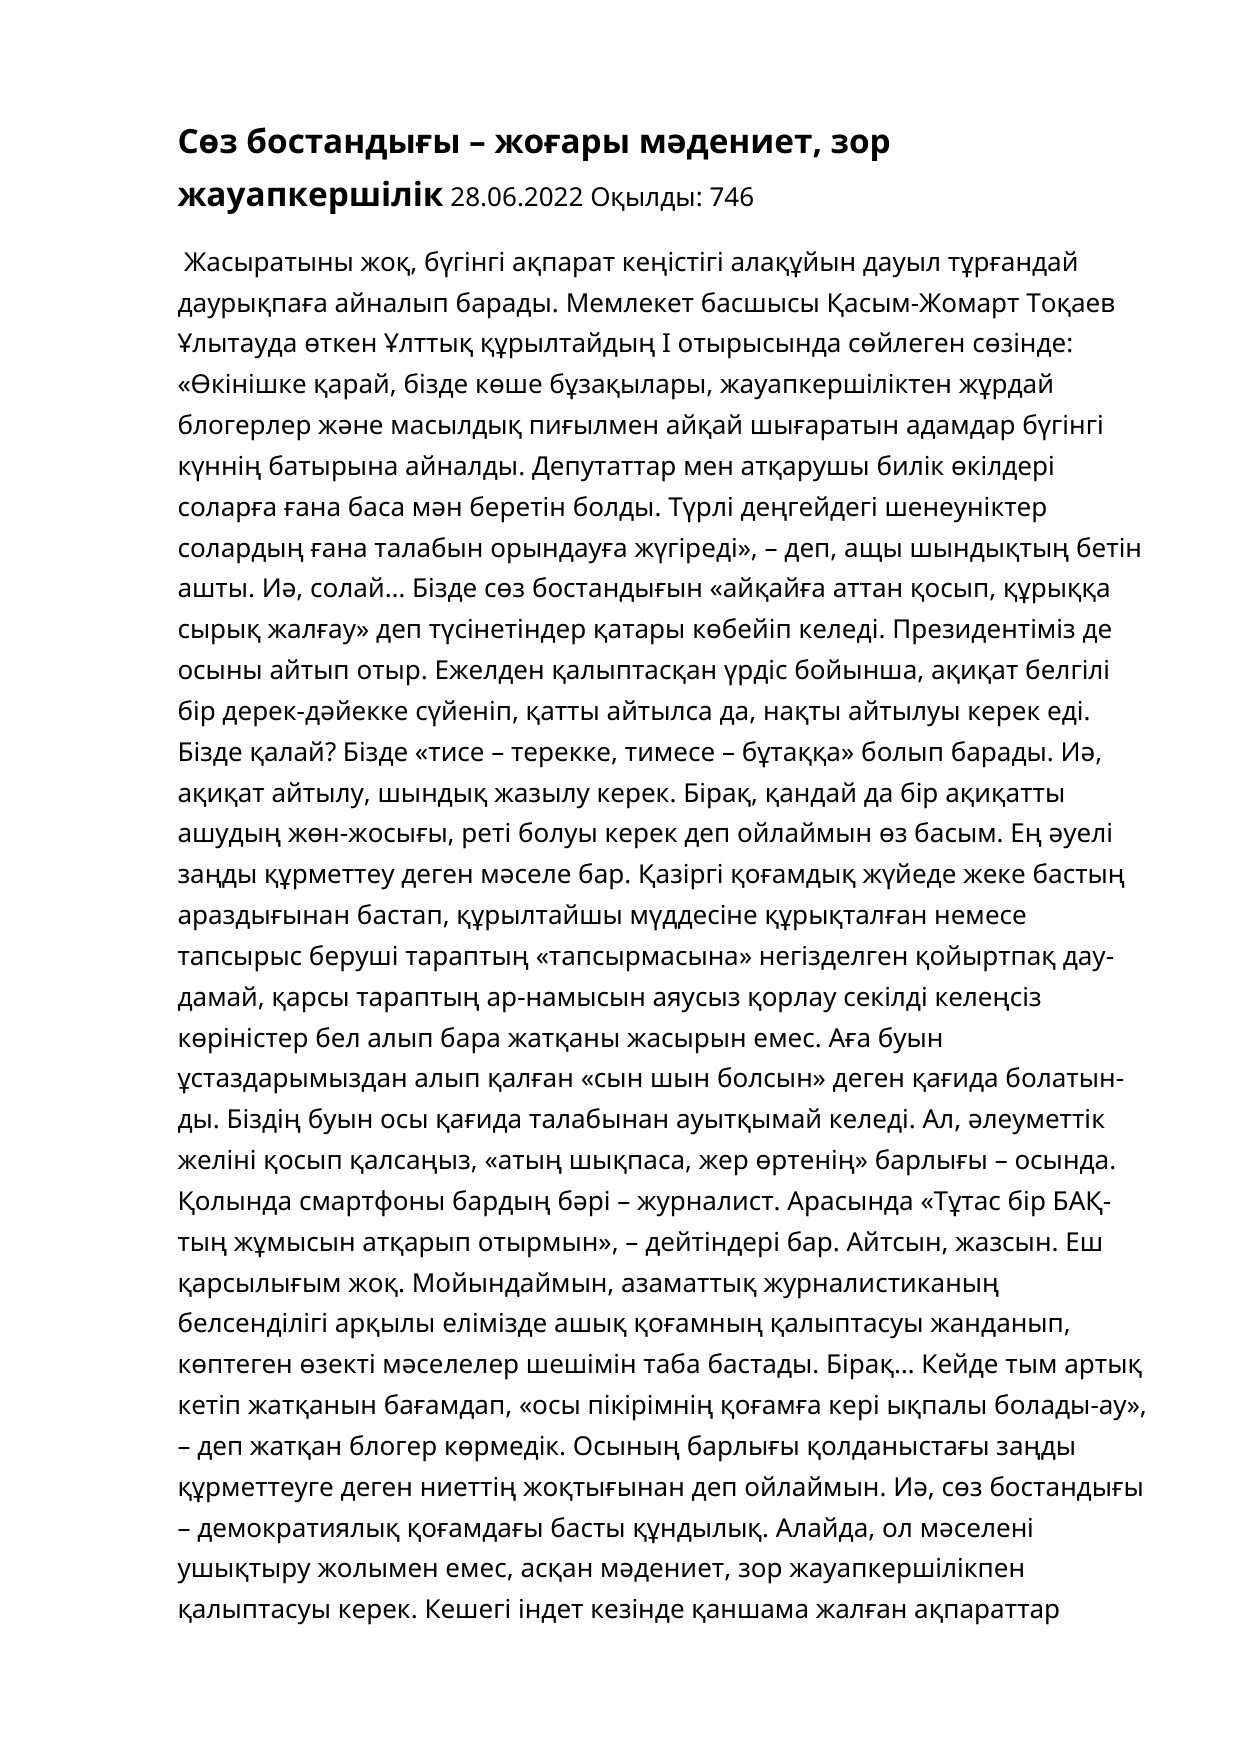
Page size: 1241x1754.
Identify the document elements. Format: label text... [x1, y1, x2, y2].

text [177, 243, 1152, 1626]
text Сөз бостандығы – жоғары мәдениет, зор жауапкершілік 28.06.2022 Оқылды: 746 [177, 118, 1152, 216]
